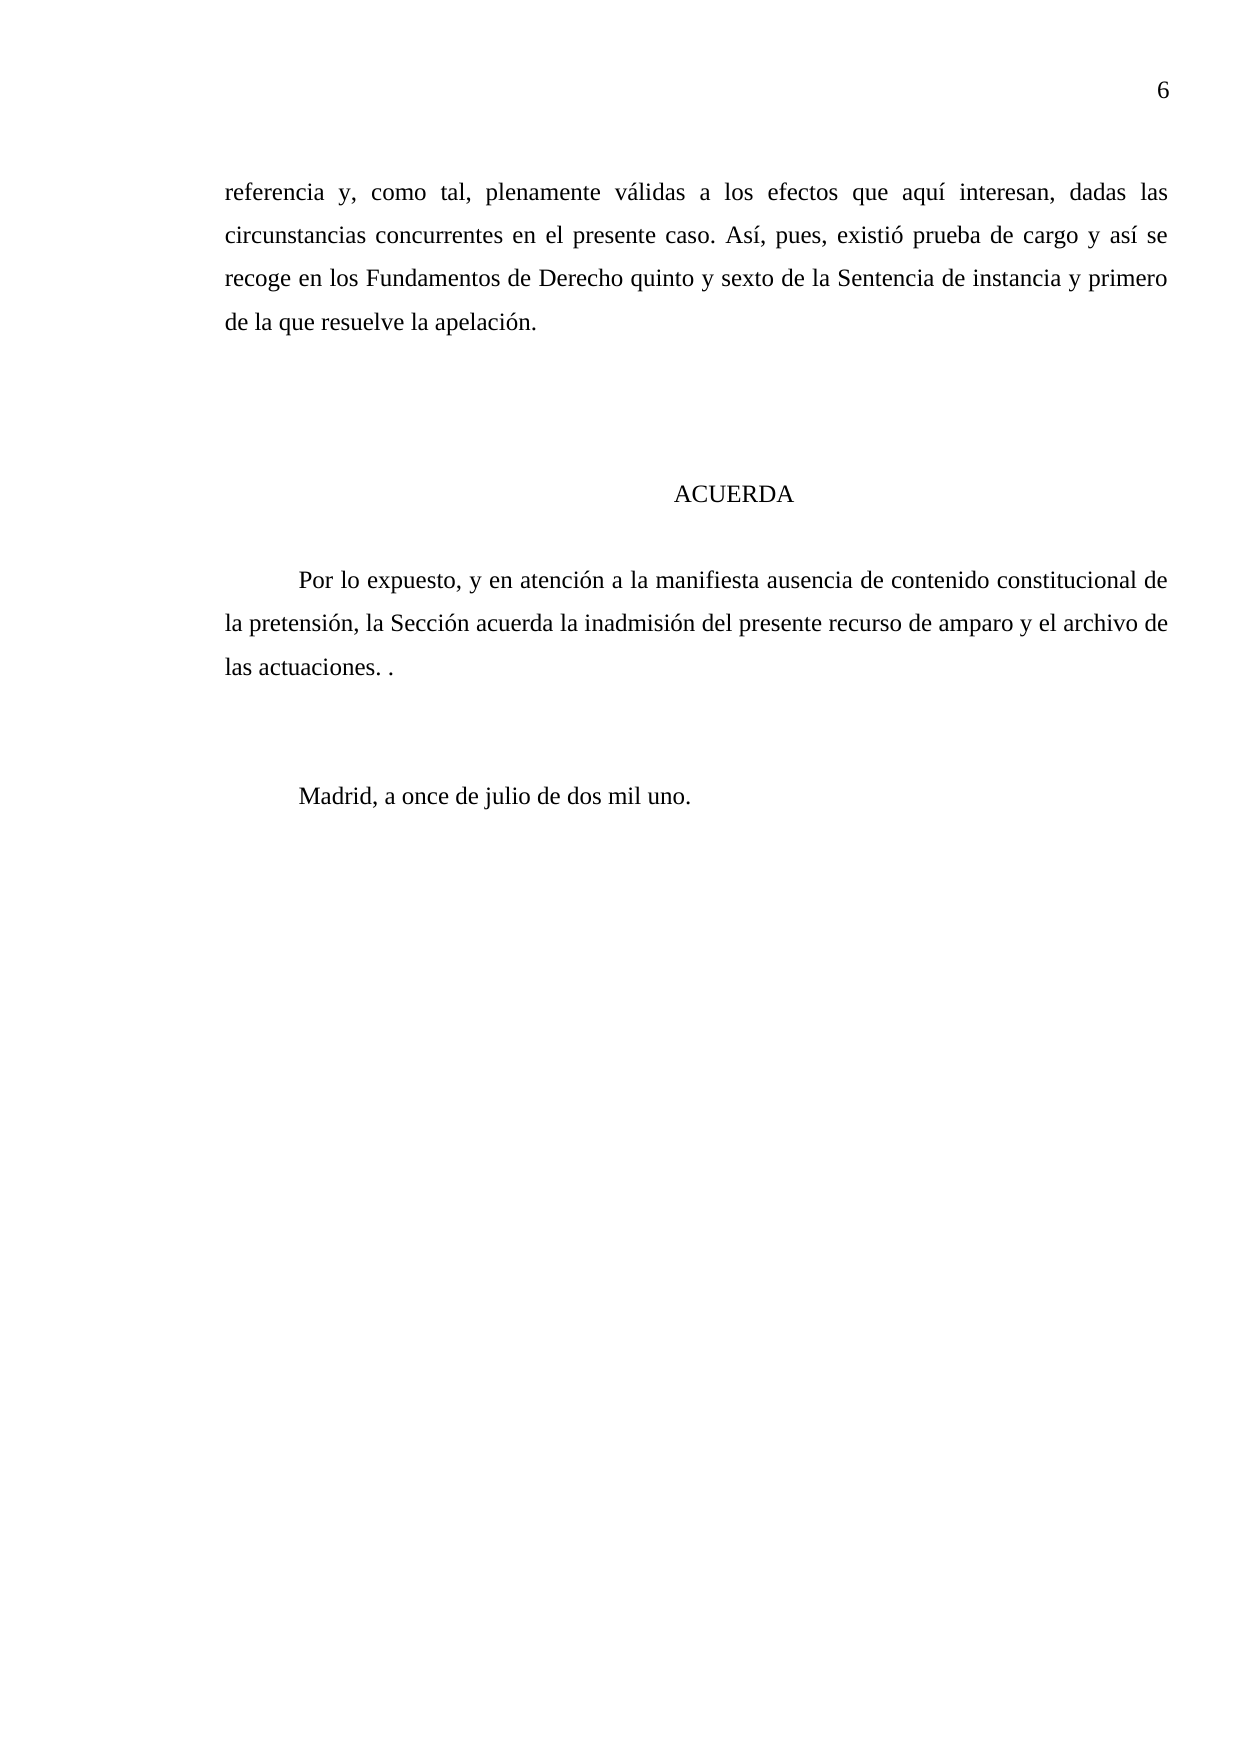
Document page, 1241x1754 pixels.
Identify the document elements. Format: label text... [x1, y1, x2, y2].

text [224, 177, 1169, 335]
text Madrid, a once de julio de dos mil uno. [224, 781, 1169, 810]
text ACUERDA [224, 479, 1169, 508]
text Por lo expuesto, y en atención a la manifiesta ausencia de contenido constitucional de la pretensión, la Sección acuerda la inadmisión del presente recurso de amparo y el archivo de las actuaciones. . [224, 565, 1169, 680]
